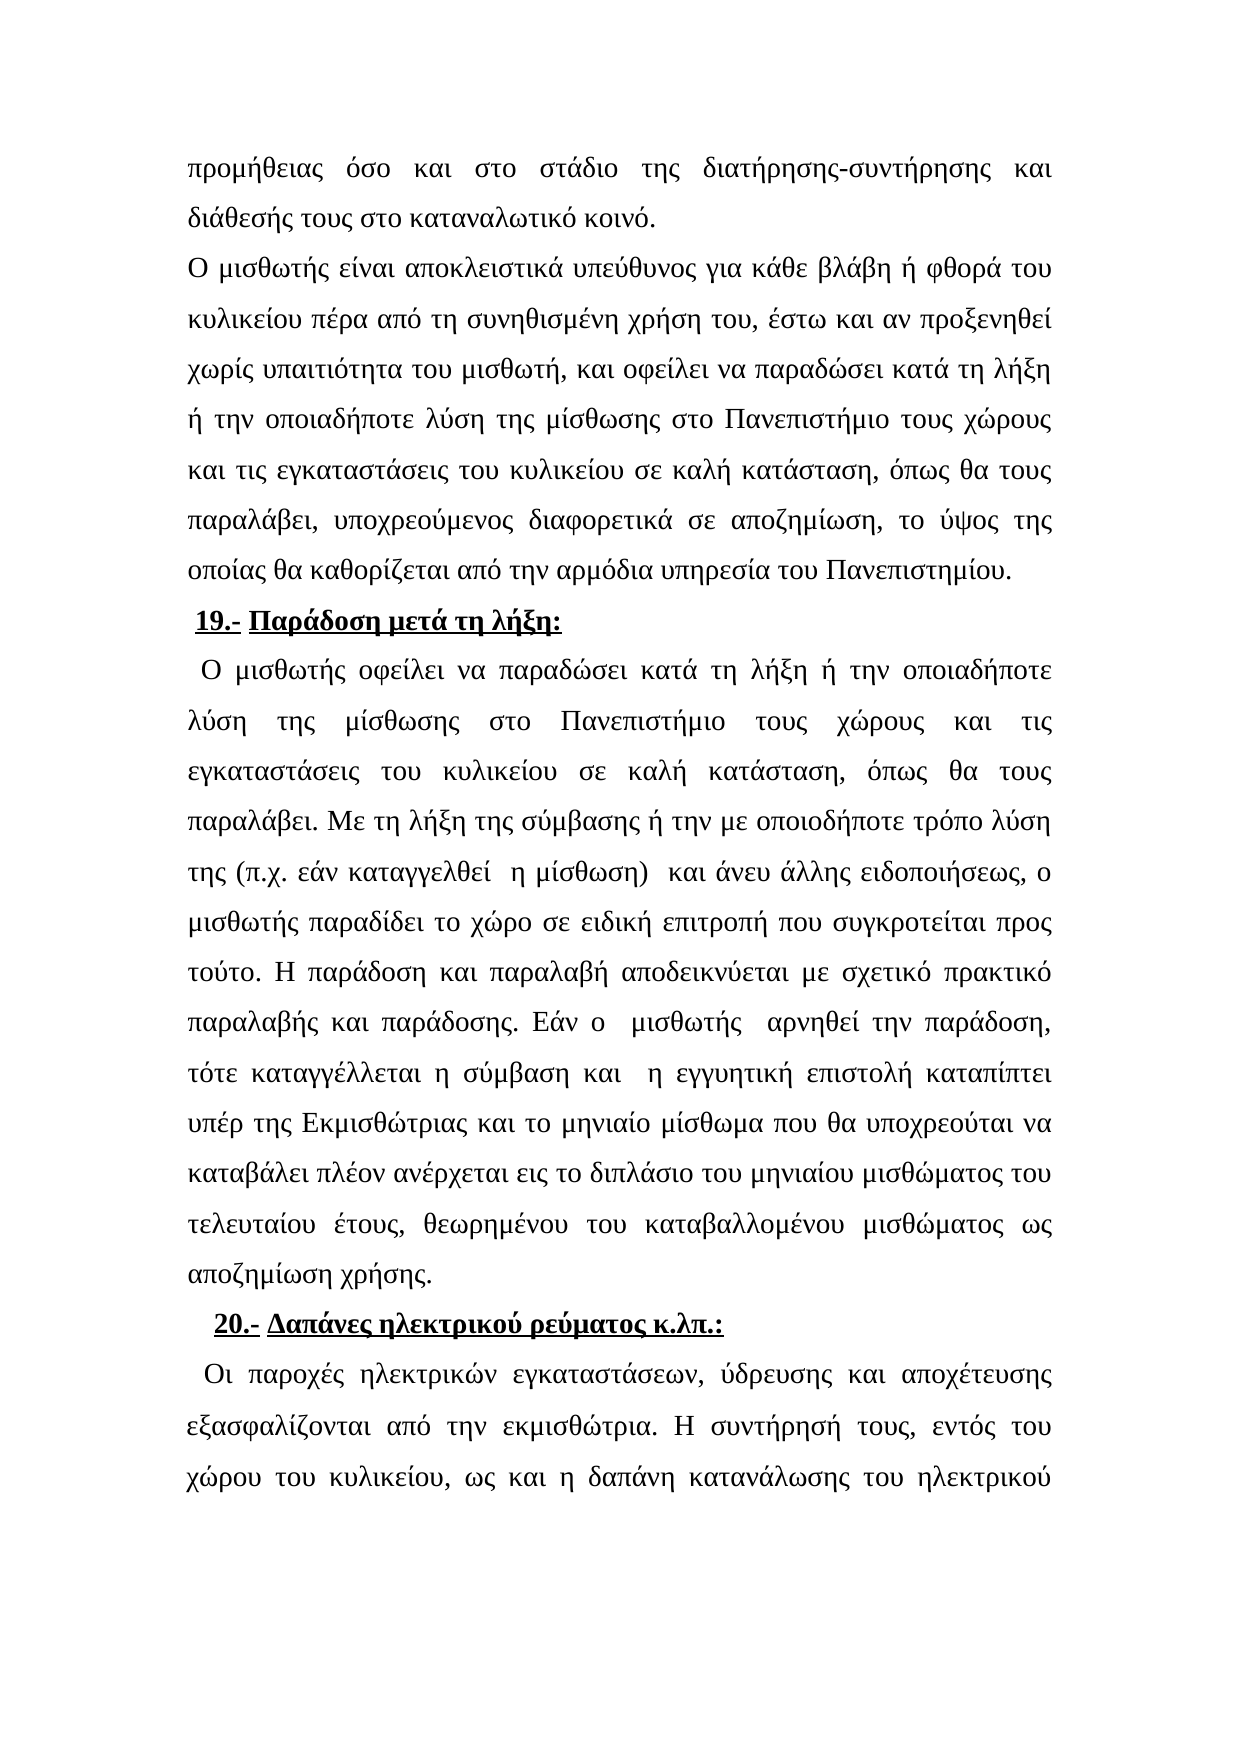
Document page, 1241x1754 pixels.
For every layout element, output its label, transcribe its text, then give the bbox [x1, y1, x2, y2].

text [187, 150, 1053, 234]
text Ο μισθωτής οφείλει να παραδώσει κατά τη λήξη ή την οποιαδήποτε λύση της μίσθωσης στο Πανεπιστήμιο τους χώρους και τις εγκαταστάσεις του κυλικείου σε καλή κατάσταση, όπως θα τους παραλάβει. Με τη λήξη της σύμβασης ή την με οποιοδήποτε τρόπο λύση της (π.χ. εάν καταγγελθεί η μίσθωση) και άνευ άλλης ειδοποιήσεως, ο μισθωτής παραδίδει το χώρο σε ειδική επιτροπή που συγκροτείται προς τούτο. Η παράδοση και παραλαβή αποδεικνύεται με σχετικό πρακτικό παραλαβής και παράδοσης. Εάν ο μισθωτής αρνηθεί την παράδοση, τότε καταγγέλλεται η σύμβαση και η εγγυητική επιστολή καταπίπτει υπέρ της Εκμισθώτριας και το μηνιαίο μίσθωμα που θα υποχρεούται να καταβάλει πλέον ανέρχεται εις το διπλάσιο του μηνιαίου μισθώματος του τελευταίου έτους, θεωρημένου του καταβαλλομένου μισθώματος ως αποζημίωση χρήσης. [187, 652, 1053, 1290]
text 19.- Παράδοση μετά τη λήξη: [187, 603, 1053, 636]
text 20.- Δαπάνες ηλεκτρικού ρεύματος κ.λπ.: [206, 1306, 1053, 1340]
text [186, 1356, 1053, 1493]
text Ο μισθωτής είναι αποκλειστικά υπεύθυνος για κάθε βλάβη ή φθορά του κυλικείου πέρα από τη συνηθισμένη χρήση του, έστω και αν προξενηθεί χωρίς υπαιτιότητα του μισθωτή, και οφείλει να παραδώσει κατά τη λήξη ή την οποιαδήποτε λύση της μίσθωσης στο Πανεπιστήμιο τους χώρους και τις εγκαταστάσεις του κυλικείου σε καλή κατάσταση, όπως θα τους παραλάβει, υποχρεούμενος διαφορετικά σε αποζημίωση, το ύψος της οποίας θα καθορίζεται από την αρμόδια υπηρεσία του Πανεπιστημίου. [187, 251, 1053, 586]
